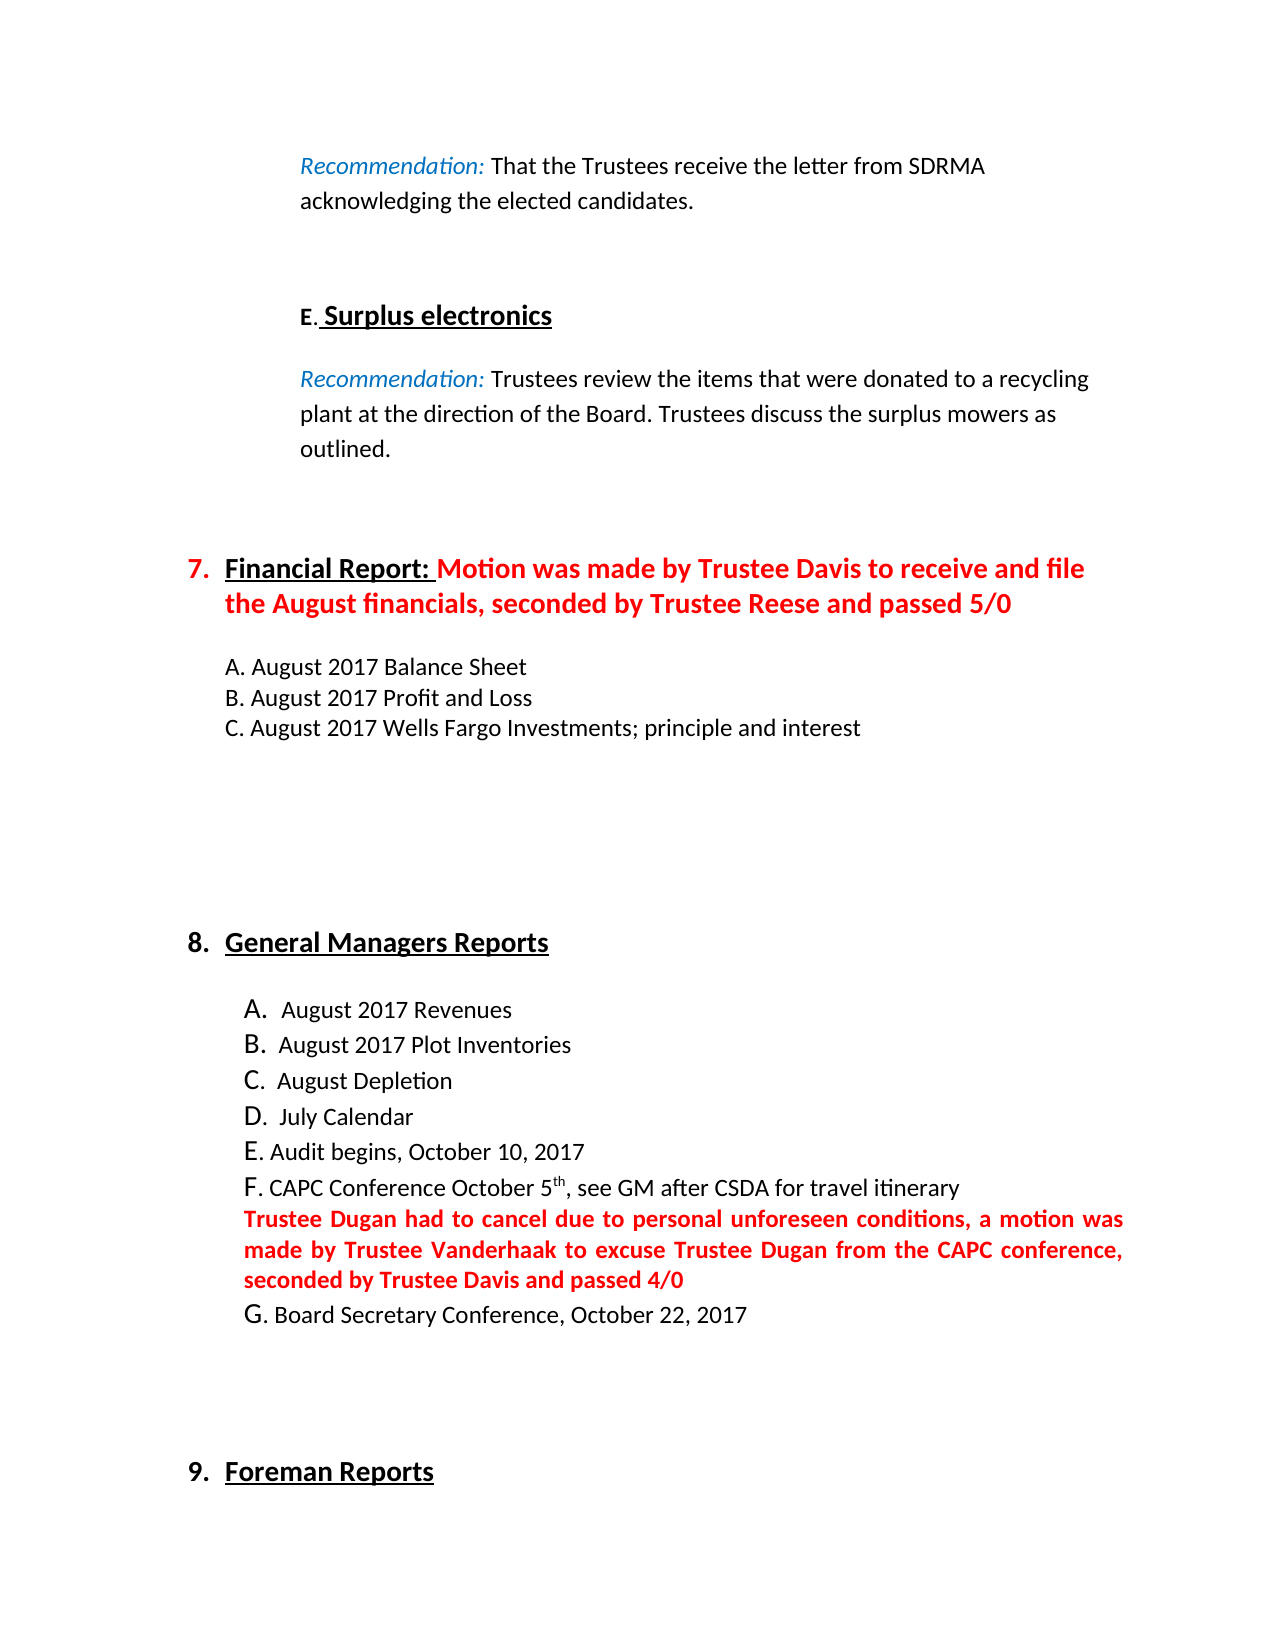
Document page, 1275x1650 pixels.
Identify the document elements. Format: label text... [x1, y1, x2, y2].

text G. Board Secretary Conference, October 22, 2017 [169, 1295, 1125, 1331]
text F. CAPC Conference October 5th, see GM after CSDA for travel itinerary [169, 1168, 1125, 1203]
text Recommendation: Trustees review the items that were donated to a recycling plant at the direction of the Board. Trustees discuss the surplus mowers as outlined. [300, 363, 1125, 463]
text Recommendation: That the Trustees receive the letter from SDRMA acknowledging the elected candidates. [300, 150, 1125, 216]
text D. July Calendar [169, 1097, 1125, 1132]
list August 2017 Revenues [244, 990, 1125, 1025]
list General Managers Reports [187, 924, 1125, 959]
list Foreman Reports [187, 1453, 1125, 1488]
text E. Audit begins, October 10, 2017 [169, 1132, 1125, 1168]
text C. August 2017 Wells Fargo Investments; principle and interest [150, 712, 1125, 743]
text E. Surplus electronics [225, 297, 1125, 332]
text Trustee Dugan had to cancel due to personal unforeseen conditions, a motion was made by Trustee Vanderhaak to excuse Trustee Dugan from the CAPC conference, seconded by Trustee Davis and passed 4/0 [244, 1203, 1125, 1295]
text B. August 2017 Plot Inventories [244, 1025, 1125, 1061]
text B. August 2017 Profit and Loss [150, 682, 1125, 712]
list Financial Report: Motion was made by Trustee Davis to receive and file the August financials, seconded by Trustee Reese and passed 5/0 [187, 550, 1125, 621]
text C. August Depletion [244, 1061, 1125, 1097]
text A. August 2017 Balance Sheet [225, 651, 1125, 682]
